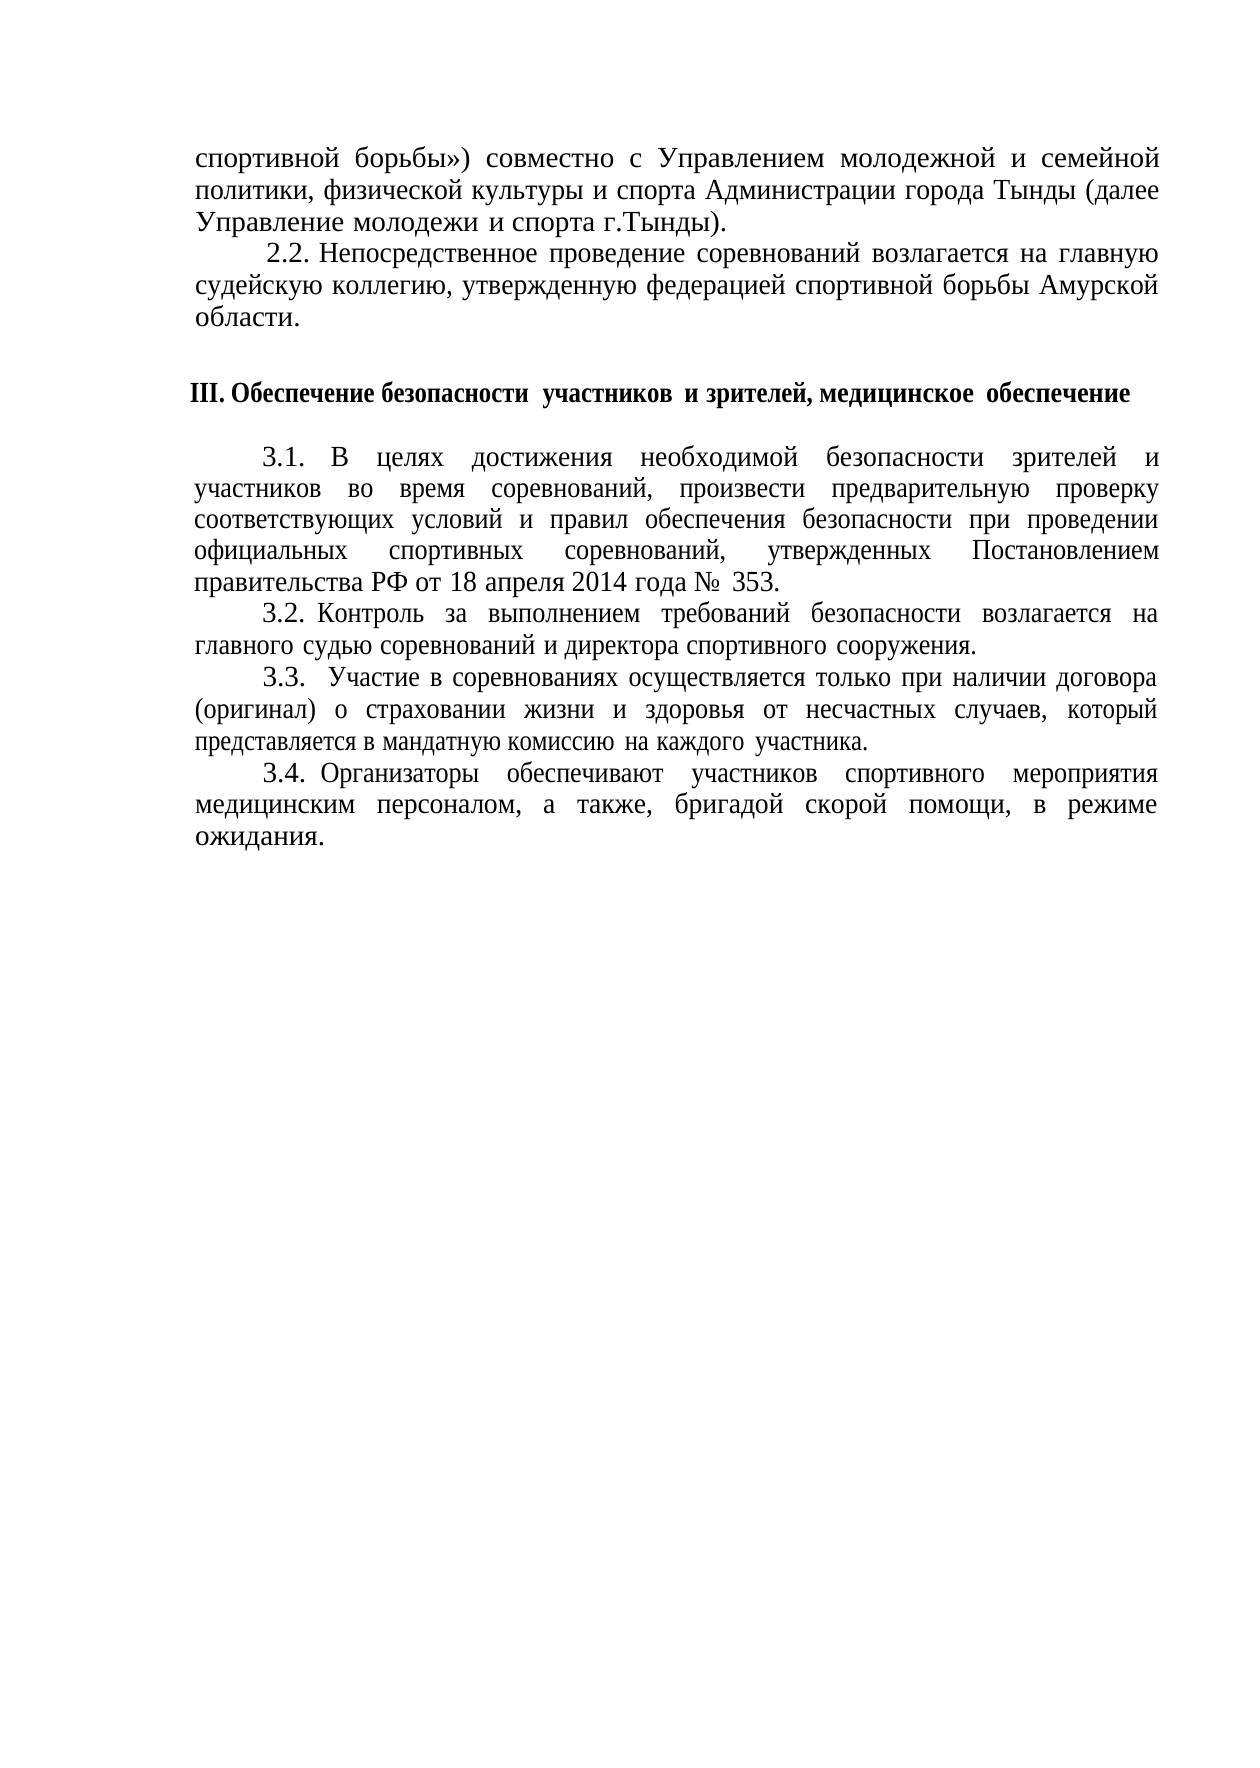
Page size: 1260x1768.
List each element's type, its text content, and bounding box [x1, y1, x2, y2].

subtitle III. Обеспечение безопасности участников и зрителей, медицинское обеспечение [177, 376, 1172, 409]
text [195, 142, 1160, 237]
list Контроль за выполнением требований безопасности возлагается на главного судью соревнований и директора спортивного сооружения. [194, 597, 1159, 661]
list Организаторы обеспечивают участников спортивного мероприятия медицинским персоналом, а также, бригадой скорой помощи, в режиме ожидания. [195, 757, 1158, 852]
list Непосредственное проведение соревнований возлагается на главную судейскую коллегию, утвержденную федерацией спортивной борьбы Амурской области. [195, 237, 1159, 333]
list Участие в соревнованиях осуществляется только при наличии договора (оригинал) о страховании жизни и здоровья от несчастных случаев, который представляется в мандатную комиссию на каждого участника. [194, 661, 1157, 756]
list В целях достижения необходимой безопасности зрителей и участников во время соревнований, произвести предварительную проверку соответствующих условий и правил обеспечения безопасности при проведении официальных спортивных соревнований, утвержденных Постановлением правительства РФ от 18 апреля 2014 года № 353. [194, 441, 1159, 597]
